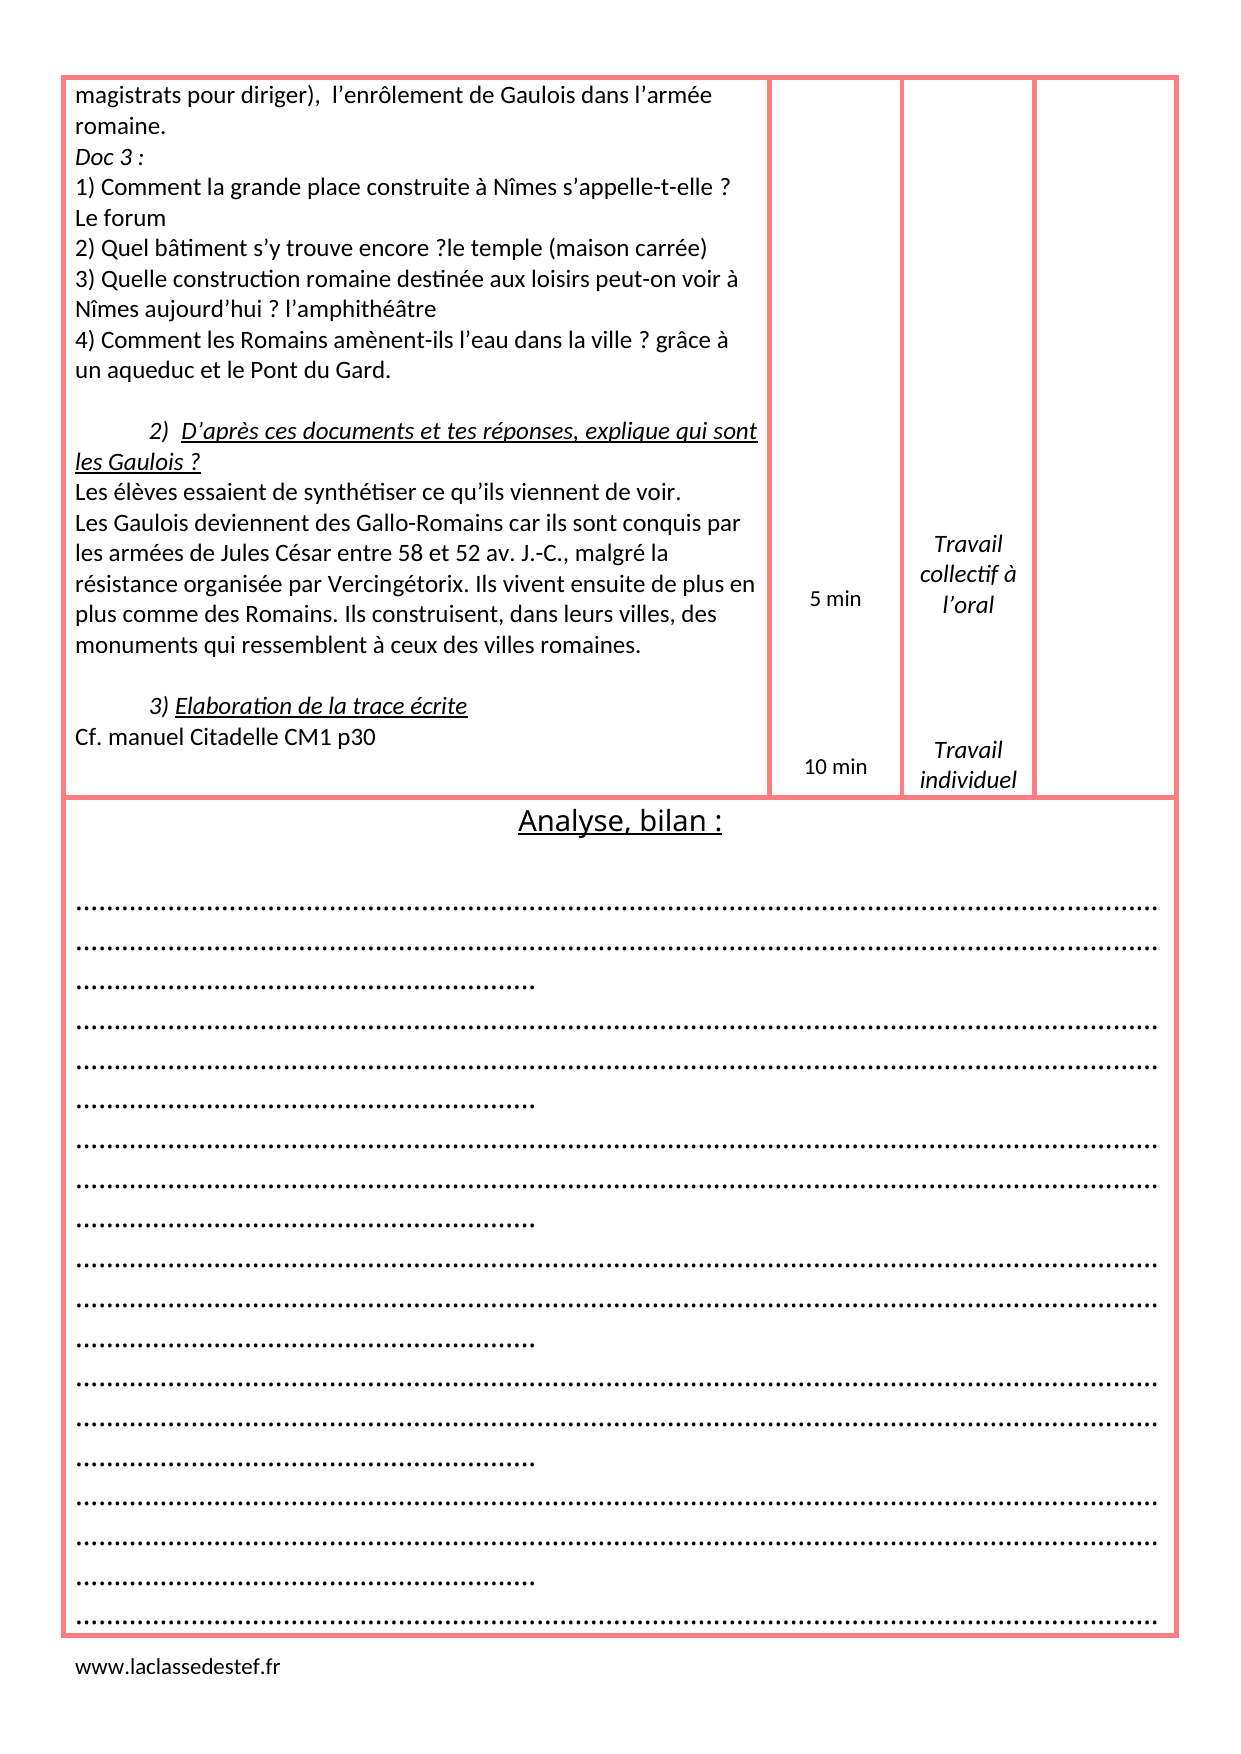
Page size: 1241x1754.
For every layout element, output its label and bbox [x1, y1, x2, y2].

table_cell [904, 80, 1032, 795]
table_cell [66, 80, 767, 795]
table_cell [66, 800, 1174, 1633]
table_cell [1037, 80, 1174, 795]
table_cell [772, 80, 900, 795]
